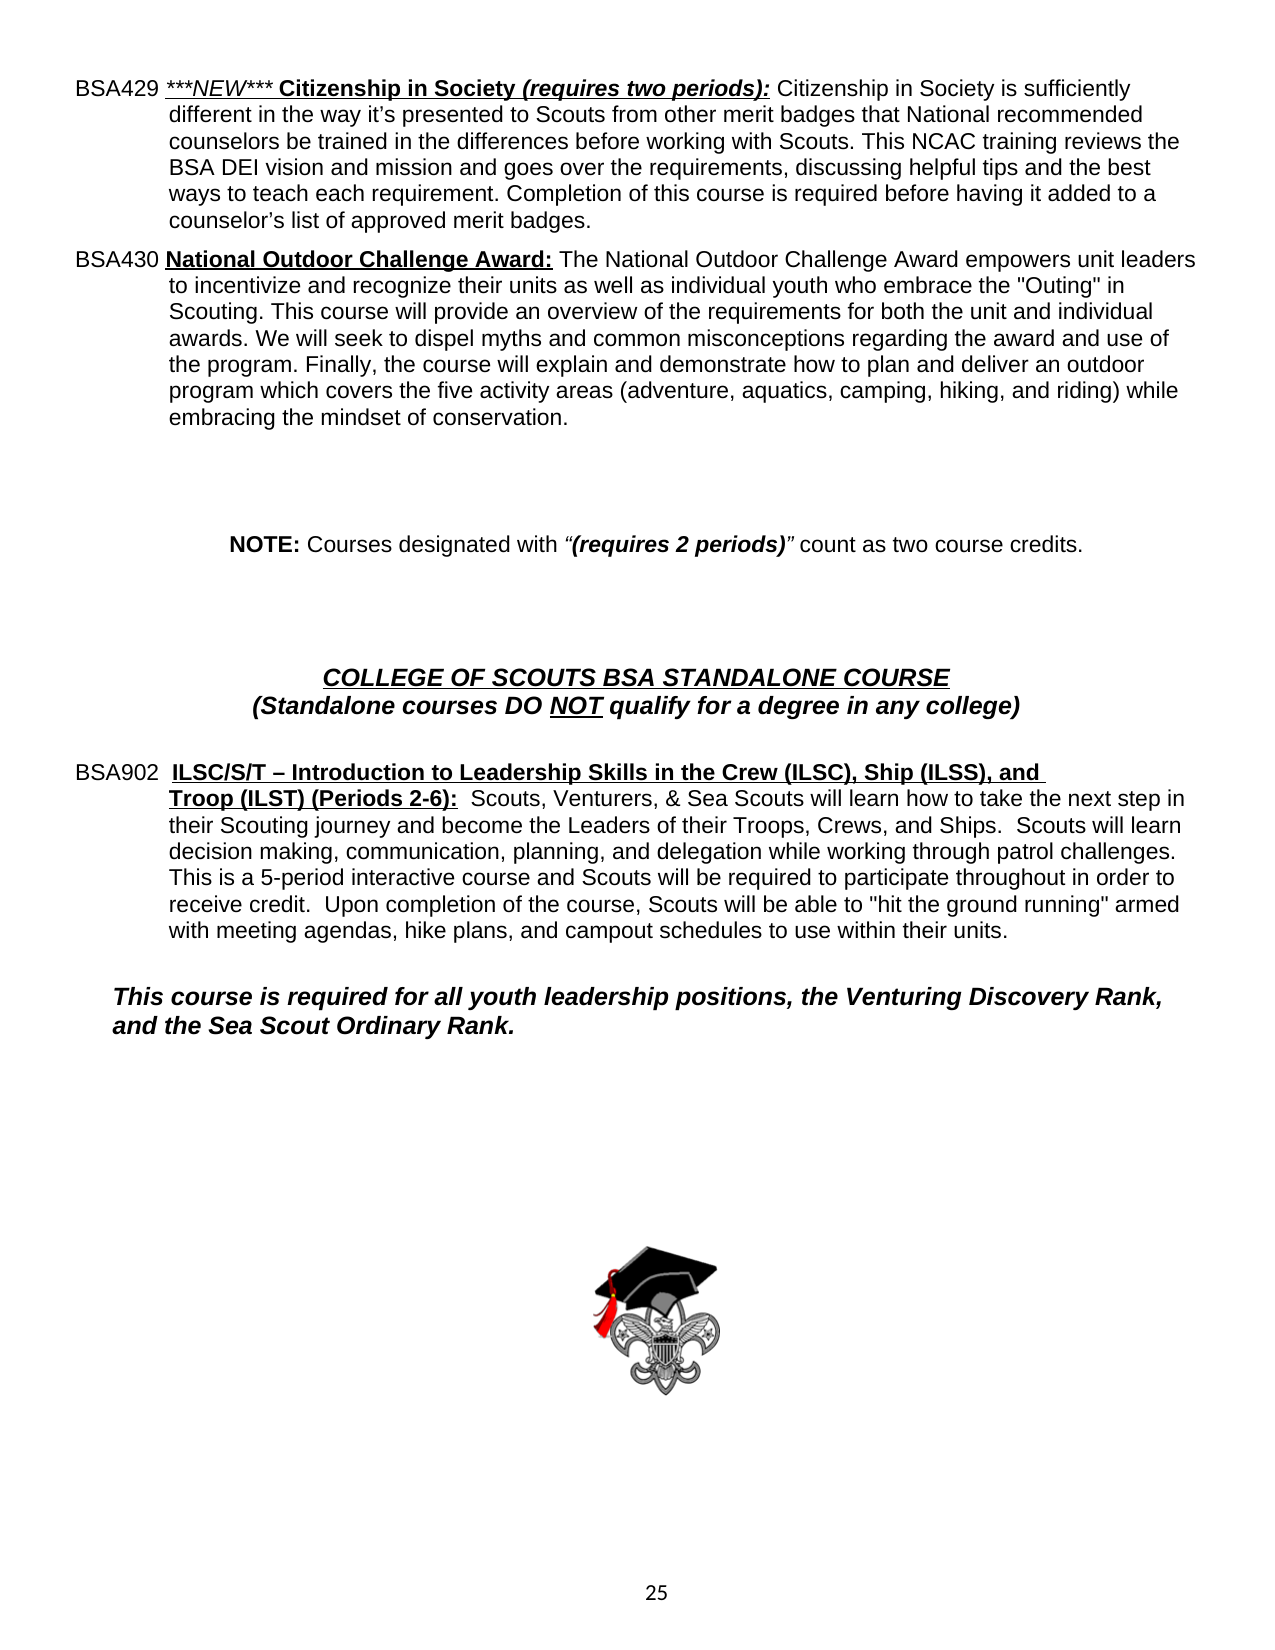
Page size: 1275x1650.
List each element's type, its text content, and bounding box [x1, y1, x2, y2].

text BSA902 ILSC/S/T – Introduction to Leadership Skills in the Crew (ILSC), Ship (ILSS), and Troop (ILST) (Periods 2-6): Scouts, Venturers, & Sea Scouts will learn how to take the next step in their Scouting journey and become the Leaders of their Troops, Crews, and Ships. Scouts will learn decision making, communication, planning, and delegation while working through patrol challenges. This is a 5-period interactive course and Scouts will be required to participate throughout in order to receive credit. Upon completion of the course, Scouts will be able to "hit the ground running" armed with meeting agendas, hike plans, and campout schedules to use within their units. [75, 759, 1200, 943]
picture [592, 1245, 720, 1398]
text COLLEGE OF SCOUTS BSA STANDALONE COURSE [75, 662, 1200, 691]
text BSA430 National Outdoor Challenge Award: The National Outdoor Challenge Award empowers unit leaders to incentivize and recognize their units as well as individual youth who embrace the "Outing" in Scouting. This course will provide an overview of the requirements for both the unit and individual awards. We will seek to dispel myths and common misconceptions regarding the award and use of the program. Finally, the course will explain and demonstrate how to plan and deliver an outdoor program which covers the five activity areas (adventure, aquatics, camping, hiking, and riding) while embracing the mindset of conservation. [75, 246, 1200, 430]
text (Standalone courses DO NOT qualify for a degree in any college) [75, 691, 1200, 720]
text This course is required for all youth leadership positions, the Venturing Discovery Rank, and the Sea Scout Ordinary Rank. [112, 982, 1200, 1040]
text BSA429 ***NEW*** Citizenship in Society (requires two periods): Citizenship in Society is sufficiently different in the way it’s presented to Scouts from other merit badges that National recommended counselors be trained in the differences before working with Scouts. This NCAC training reviews the BSA DEI vision and mission and goes over the requirements, discussing helpful tips and the best ways to teach each requirement. Completion of this course is required before having it added to a counselor’s list of approved merit badges. [75, 75, 1200, 233]
text NOTE: Courses designated with “(requires 2 periods)” count as two course credits. [75, 531, 1200, 557]
